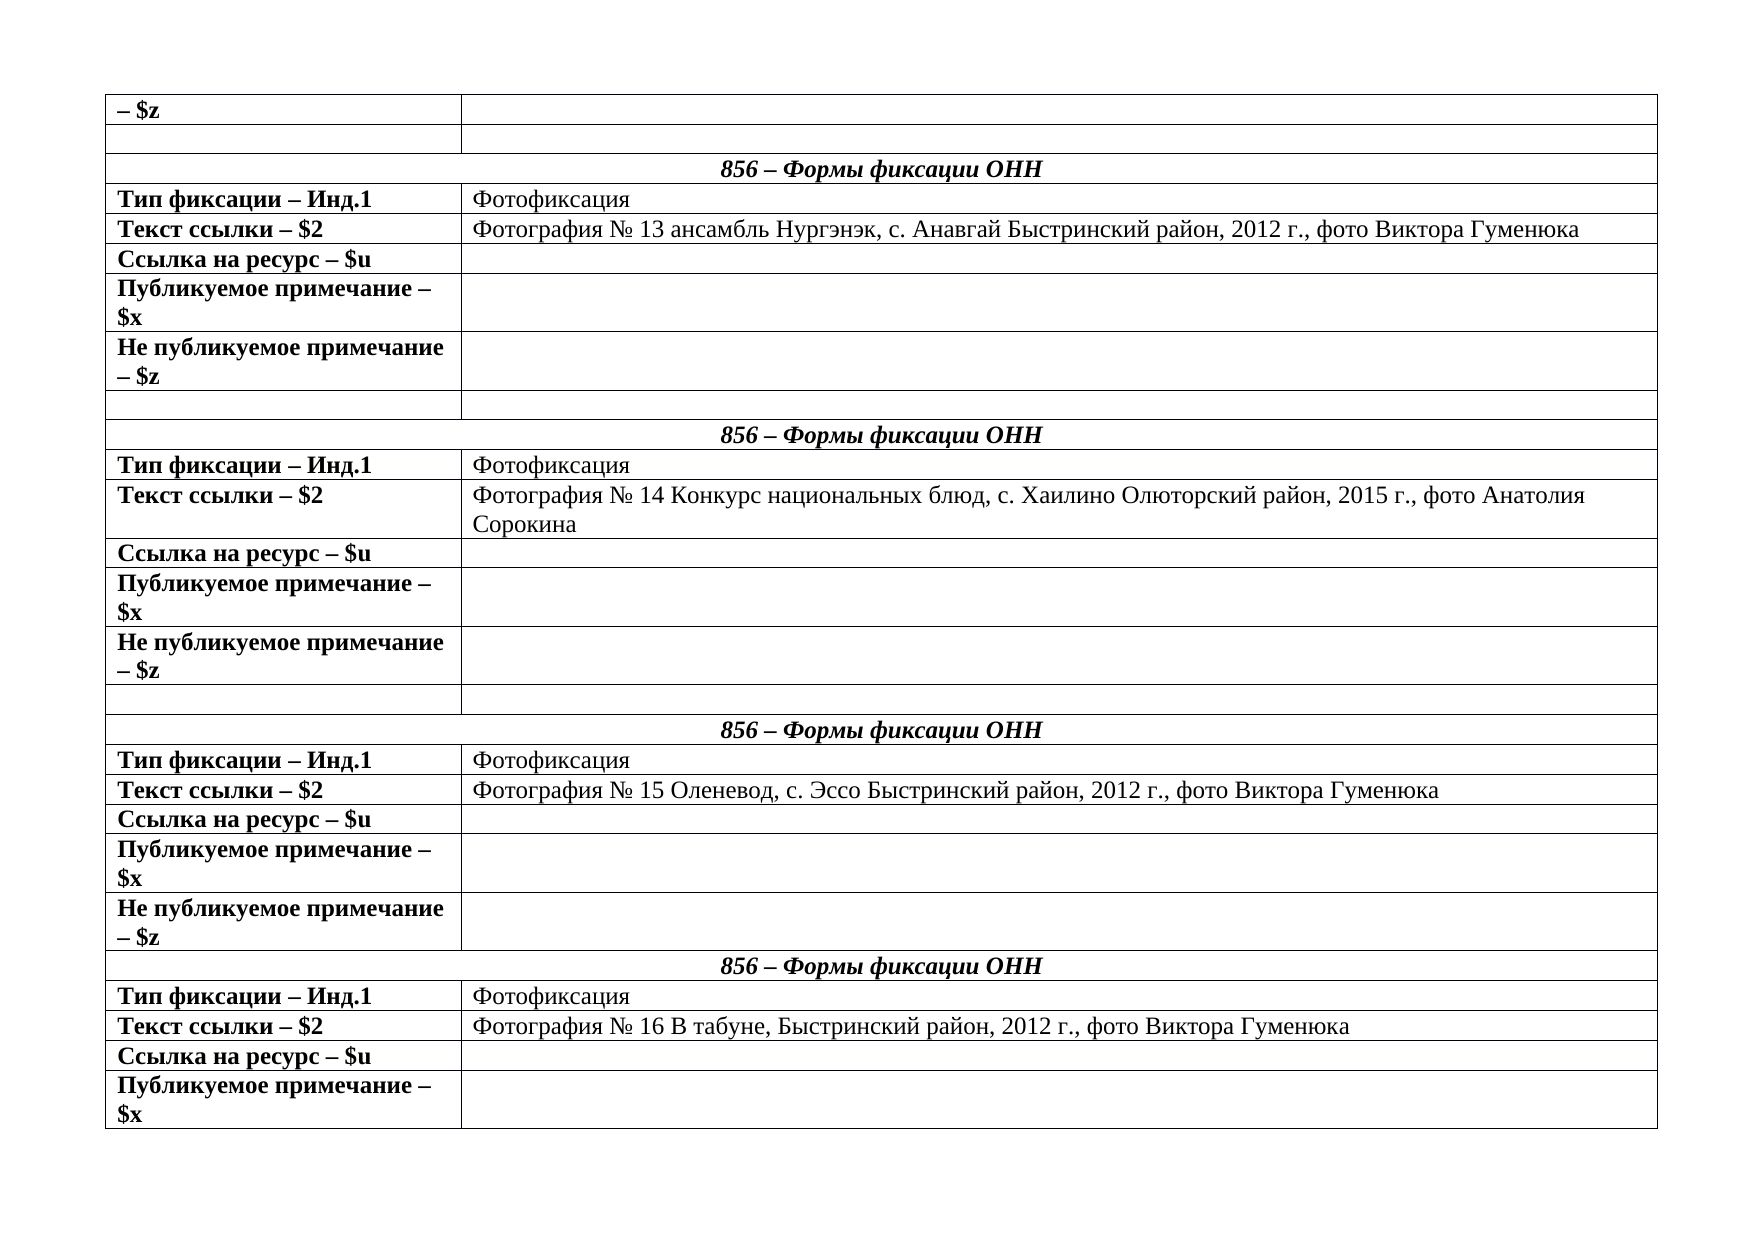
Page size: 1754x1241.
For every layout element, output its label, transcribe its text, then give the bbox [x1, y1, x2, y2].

table_cell 856 – Формы фиксации ОНН [106, 715, 1657, 744]
table_cell [462, 1071, 1657, 1128]
table_cell [462, 125, 1657, 153]
table_cell Ссылка на ресурс – $u [106, 244, 461, 272]
table_cell Не публикуемое примечание – $z [106, 627, 461, 684]
table_cell [462, 391, 1657, 419]
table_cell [106, 95, 461, 123]
table_cell Фотография № 14 Конкурс национальных блюд, с. Хаилино Олюторский район, 2015 г., фото Анатолия Сорокина [462, 480, 1657, 537]
table_cell [462, 95, 1657, 123]
table_cell [106, 125, 461, 153]
table_cell Ссылка на ресурс – $u [106, 1041, 461, 1069]
table_cell [462, 244, 1657, 272]
table_cell Фотофиксация [462, 981, 1657, 1010]
table_cell Текст ссылки – $2 [106, 775, 461, 803]
table_cell [462, 834, 1657, 892]
table_cell Тип фиксации – Инд.1 [106, 745, 461, 774]
table_cell Тип фиксации – Инд.1 [106, 981, 461, 1010]
table_cell [462, 805, 1657, 833]
table_cell Фотография № 16 В табуне, Быстринский район, 2012 г., фото Виктора Гуменюка [462, 1011, 1657, 1040]
table_cell [462, 893, 1657, 950]
table_cell Тип фиксации – Инд.1 [106, 184, 461, 213]
table_cell Фотография № 15 Оленевод, с. Эссо Быстринский район, 2012 г., фото Виктора Гуменюка [462, 775, 1657, 803]
table_cell Ссылка на ресурс – $u [106, 539, 461, 567]
table_cell Текст ссылки – $2 [106, 1011, 461, 1040]
table_cell Фотофиксация [462, 450, 1657, 479]
table_cell Публикуемое примечание – $x [106, 1071, 461, 1128]
table_cell Фотофиксация [462, 745, 1657, 774]
table_cell Публикуемое примечание – $x [106, 274, 461, 331]
table_cell Фотография № 13 ансамбль Нургэнэк, с. Анавгай Быстринский район, 2012 г., фото Виктора Гуменюка [462, 214, 1657, 243]
table_cell 856 – Формы фиксации ОНН [106, 154, 1657, 183]
table_cell Публикуемое примечание – $x [106, 834, 461, 892]
table_cell Текст ссылки – $2 [106, 214, 461, 243]
table_cell Не публикуемое примечание – $z [106, 332, 461, 389]
table_cell [462, 274, 1657, 331]
table_cell [106, 685, 461, 714]
table_cell 856 – Формы фиксации ОНН [106, 420, 1657, 449]
table_cell [106, 391, 461, 419]
table_cell [462, 332, 1657, 389]
table_cell Не публикуемое примечание – $z [106, 893, 461, 950]
table_cell [462, 627, 1657, 684]
table_cell Публикуемое примечание – $x [106, 568, 461, 626]
table_cell [462, 568, 1657, 626]
table_cell Текст ссылки – $2 [106, 480, 461, 537]
table_cell [462, 1041, 1657, 1069]
table_cell Тип фиксации – Инд.1 [106, 450, 461, 479]
table_cell Фотофиксация [462, 184, 1657, 213]
table_cell 856 – Формы фиксации ОНН [106, 951, 1657, 980]
table_cell Ссылка на ресурс – $u [106, 805, 461, 833]
table_cell [462, 685, 1657, 714]
table_cell [462, 539, 1657, 567]
